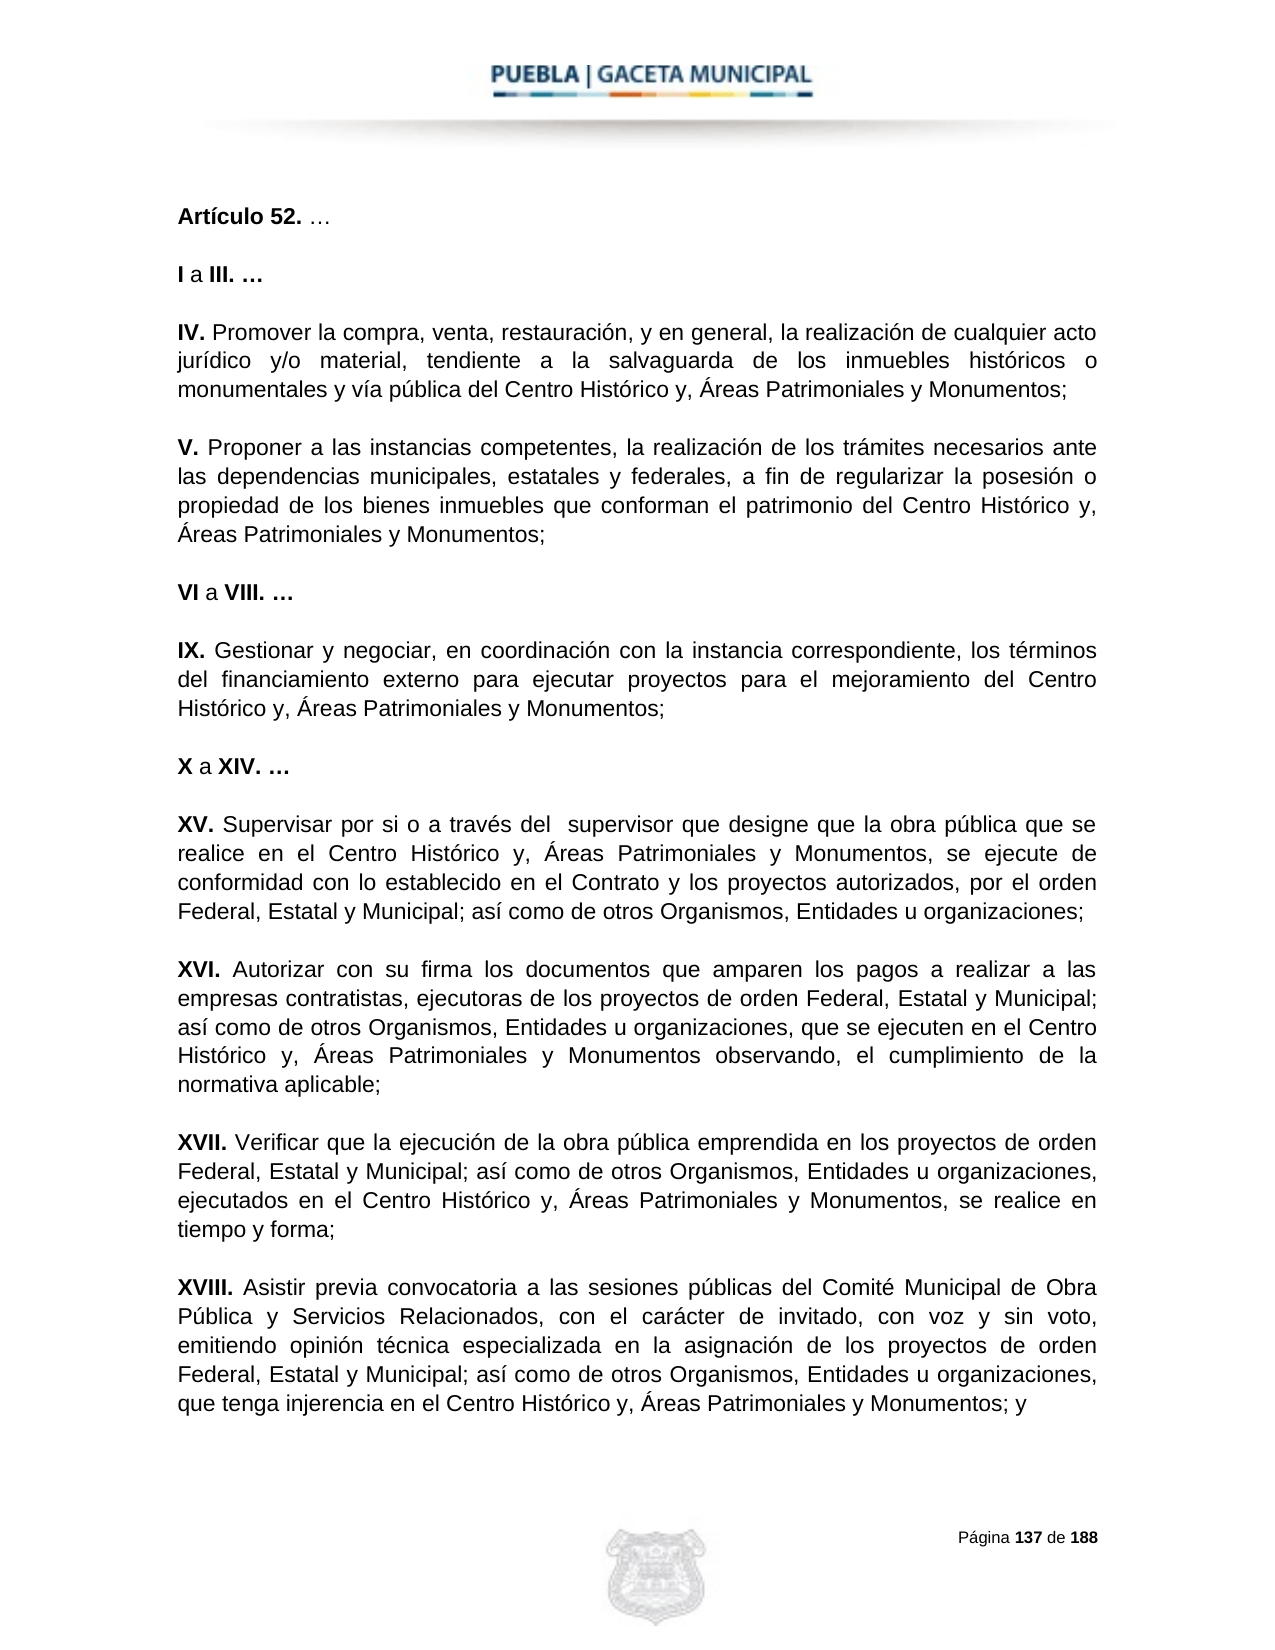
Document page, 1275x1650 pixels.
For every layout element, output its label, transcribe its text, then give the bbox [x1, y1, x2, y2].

text V. Proponer a las instancias competentes, la realización de los trámites necesarios ante las dependencias municipales, estatales y federales, a fin de regularizar la posesión o propiedad de los bienes inmuebles que conforman el patrimonio del Centro Histórico y, Áreas Patrimoniales y Monumentos; [177, 434, 1098, 548]
text IX. Gestionar y negociar, en coordinación con la instancia correspondiente, los términos del financiamiento externo para ejecutar proyectos para el mejoramiento del Centro Histórico y, Áreas Patrimoniales y Monumentos; [177, 637, 1098, 721]
text XVIII. Asistir previa convocatoria a las sesiones públicas del Comité Municipal de Obra Pública y Servicios Relacionados, con el carácter de invitado, con voz y sin voto, emitiendo opinión técnica especializada en la asignación de los proyectos de orden Federal, Estatal y Municipal; así como de otros Organismos, Entidades u organizaciones, que tenga injerencia en el Centro Histórico y, Áreas Patrimoniales y Monumentos; y [177, 1274, 1098, 1416]
text X a XIV. … [177, 753, 1098, 779]
text XVI. Autorizar con su firma los documentos que amparen los pagos a realizar a las empresas contratistas, ejecutoras de los proyectos de orden Federal, Estatal y Municipal; así como de otros Organismos, Entidades u organizaciones, que se ejecuten en el Centro Histórico y, Áreas Patrimoniales y Monumentos observando, el cumplimiento de la normativa aplicable; [177, 956, 1098, 1098]
text IV. Promover la compra, venta, restauración, y en general, la realización de cualquier acto jurídico y/o material, tendiente a la salvaguarda de los inmuebles históricos o monumentales y vía pública del Centro Histórico y, Áreas Patrimoniales y Monumentos; [177, 318, 1098, 403]
text XVII. Verificar que la ejecución de la obra pública emprendida en los proyectos de orden Federal, Estatal y Municipal; así como de otros Organismos, Entidades u organizaciones, ejecutados en el Centro Histórico y, Áreas Patrimoniales y Monumentos, se realice en tiempo y forma; [177, 1129, 1098, 1243]
text Artículo 52. … [177, 203, 1098, 229]
picture [202, 65, 1120, 1626]
text XV. Supervisar por si o a través del supervisor que designe que la obra pública que se realice en el Centro Histórico y, Áreas Patrimoniales y Monumentos, se ejecute de conformidad con lo establecido en el Contrato y los proyectos autorizados, por el orden Federal, Estatal y Municipal; así como de otros Organismos, Entidades u organizaciones; [177, 811, 1098, 924]
text I a III. … [177, 261, 1098, 287]
text VI a VIII. … [177, 579, 1098, 606]
